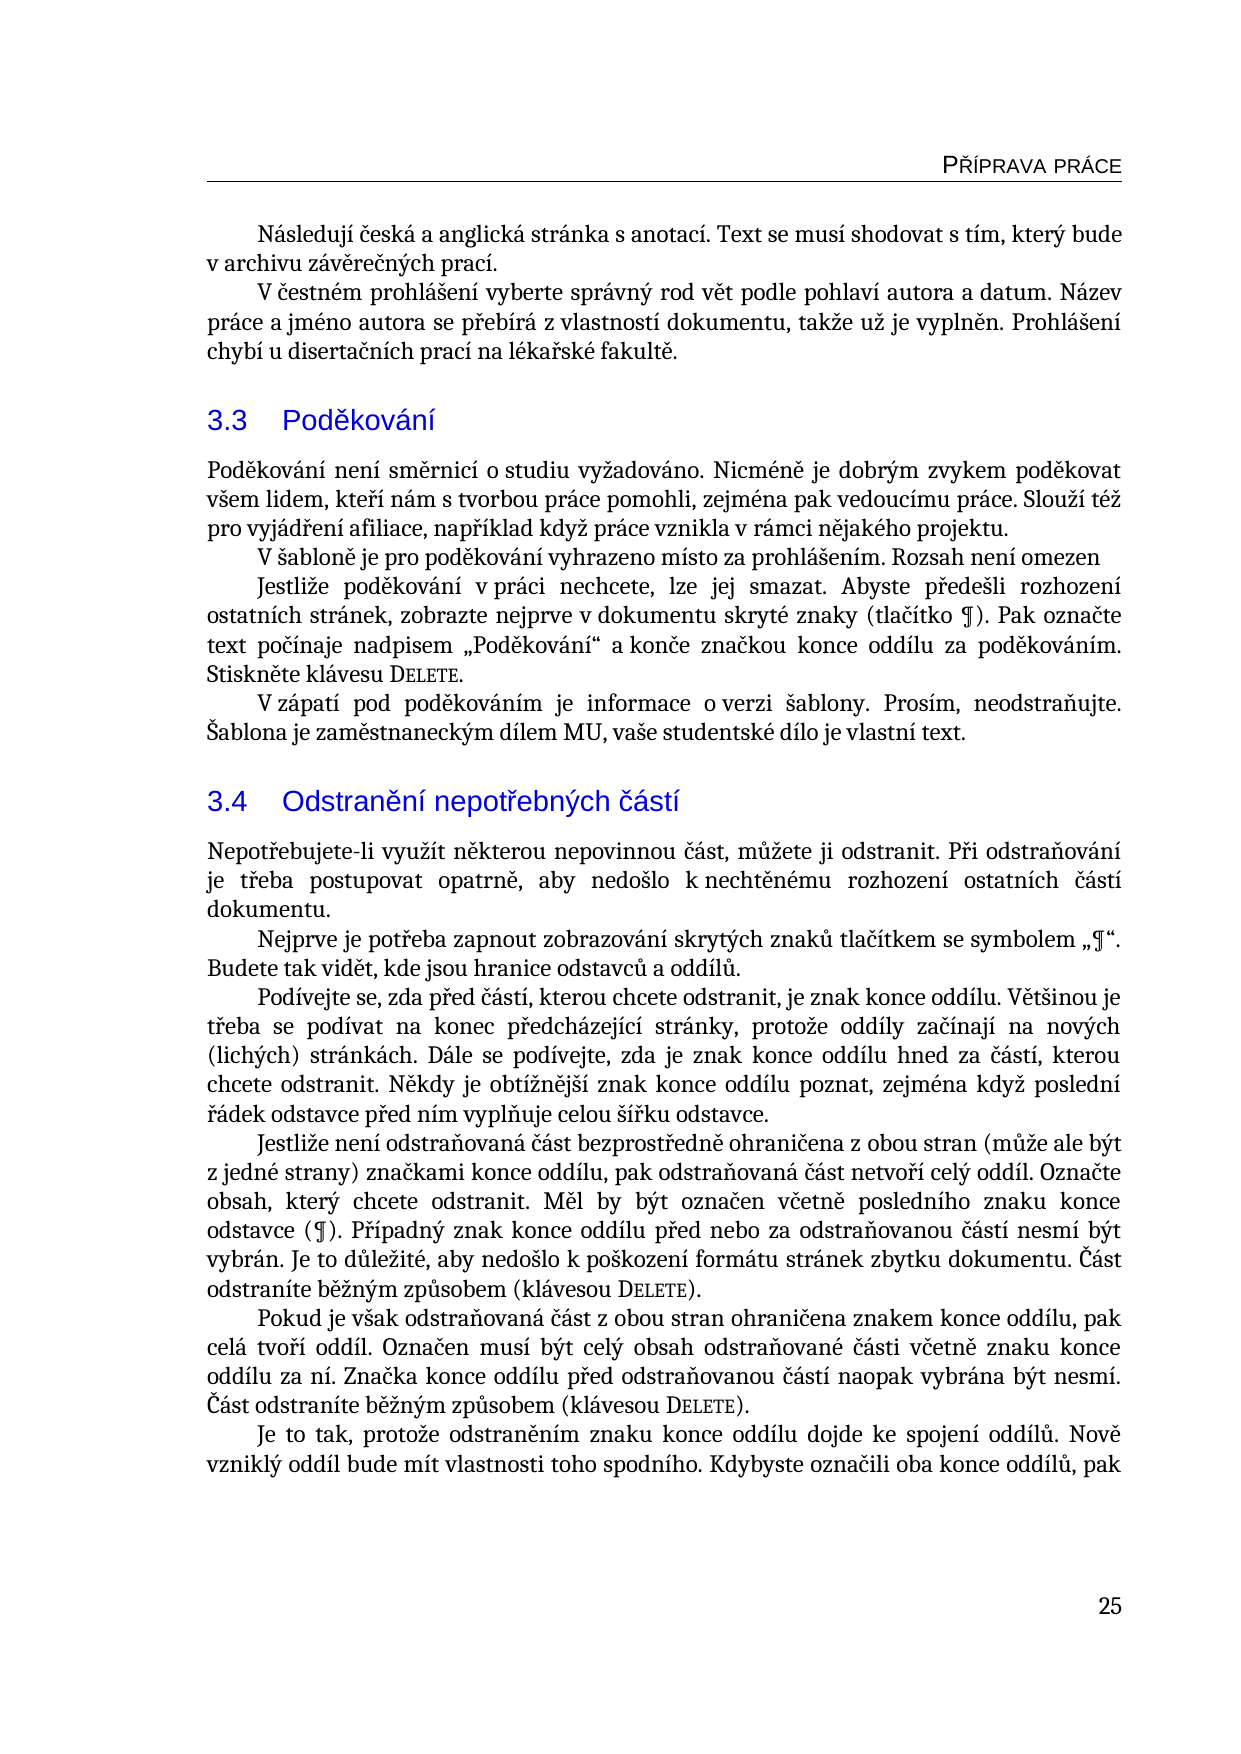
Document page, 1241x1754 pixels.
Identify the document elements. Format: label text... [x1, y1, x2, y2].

subtitle Odstranění nepotřebných částí [207, 784, 1122, 818]
text Jestliže poděkování v práci nechcete, lze jej smazat. Abyste předešli rozhození ostatních stránek, zobrazte nejprve v dokumentu skryté znaky (tlačítko ¶). Pak označte text počínaje nadpisem „Poděkování“ a konče značkou konce oddílu za poděkováním. Stiskněte klávesu Delete. [207, 572, 1122, 688]
text Nejprve je potřeba zapnout zobrazování skrytých znaků tlačítkem se symbolem „¶“. Budete tak vidět, kde jsou hranice odstavců a oddílů. [207, 924, 1122, 982]
text Nepotřebujete-li využít některou nepovinnou část, můžete ji odstranit. Při odstraňování je třeba postupovat opatrně, aby nedošlo k nechtěnému rozhození ostatních částí dokumentu. [207, 837, 1122, 924]
text V čestném prohlášení vyberte správný rod vět podle pohlaví autora a datum. Název práce a jméno autora se přebírá z vlastností dokumentu, takže už je vyplněn. Prohlášení chybí u disertačních prací na lékařské fakultě. [207, 278, 1122, 365]
text V zápatí pod poděkováním je informace o verzi šablony. Prosím, neodstraňujte. Šablona je zaměstnaneckým dílem MU, vaše studentské dílo je vlastní text. [207, 688, 1122, 747]
text V šabloně je pro poděkování vyhrazeno místo za prohlášením. Rozsah není omezen [207, 543, 1122, 572]
text Jestliže není odstraňovaná část bezprostředně ohraničena z obou stran (může ale být z jedné strany) značkami konce oddílu, pak odstraňovaná část netvoří celý oddíl. Označte obsah, který chcete odstranit. Měl by být označen včetně posledního znaku konce odstavce (¶). Případný znak konce oddílu před nebo za odstraňovanou částí nesmí být vybrán. Je to důležité, aby nedošlo k poškození formátu stránek zbytku dokumentu. Část odstraníte běžným způsobem (klávesou Delete). [207, 1128, 1122, 1303]
text Následují česká a anglická stránka s anotací. Text se musí shodovat s tím, který bude v archivu závěrečných prací. [207, 219, 1122, 278]
text Pokud je však odstraňovaná část z obou stran ohraničena znakem konce oddílu, pak celá tvoří oddíl. Označen musí být celý obsah odstraňované části včetně znaku konce oddílu za ní. Značka konce oddílu před odstraňovanou částí naopak vybrána být nesmí. Část odstraníte běžným způsobem (klávesou Delete). [207, 1303, 1122, 1420]
text Podívejte se, zda před částí, kterou chcete odstranit, je znak konce oddílu. Většinou je třeba se podívat na konec předcházející stránky, protože oddíly začínají na nových (lichých) stránkách. Dále se podívejte, zda je znak konce oddílu hned za částí, kterou chcete odstranit. Někdy je obtížnější znak konce oddílu poznat, zejména když poslední řádek odstavce před ním vyplňuje celou šířku odstavce. [207, 982, 1122, 1128]
text Poděkování není směrnicí o studiu vyžadováno. Nicméně je dobrým zvykem poděkovat všem lidem, kteří nám s tvorbou práce pomohli, zejména pak vedoucímu práce. Slouží též pro vyjádření afiliace, například když práce vznikla v rámci nějakého projektu. [207, 455, 1122, 543]
subtitle Poděkování [207, 403, 1122, 436]
